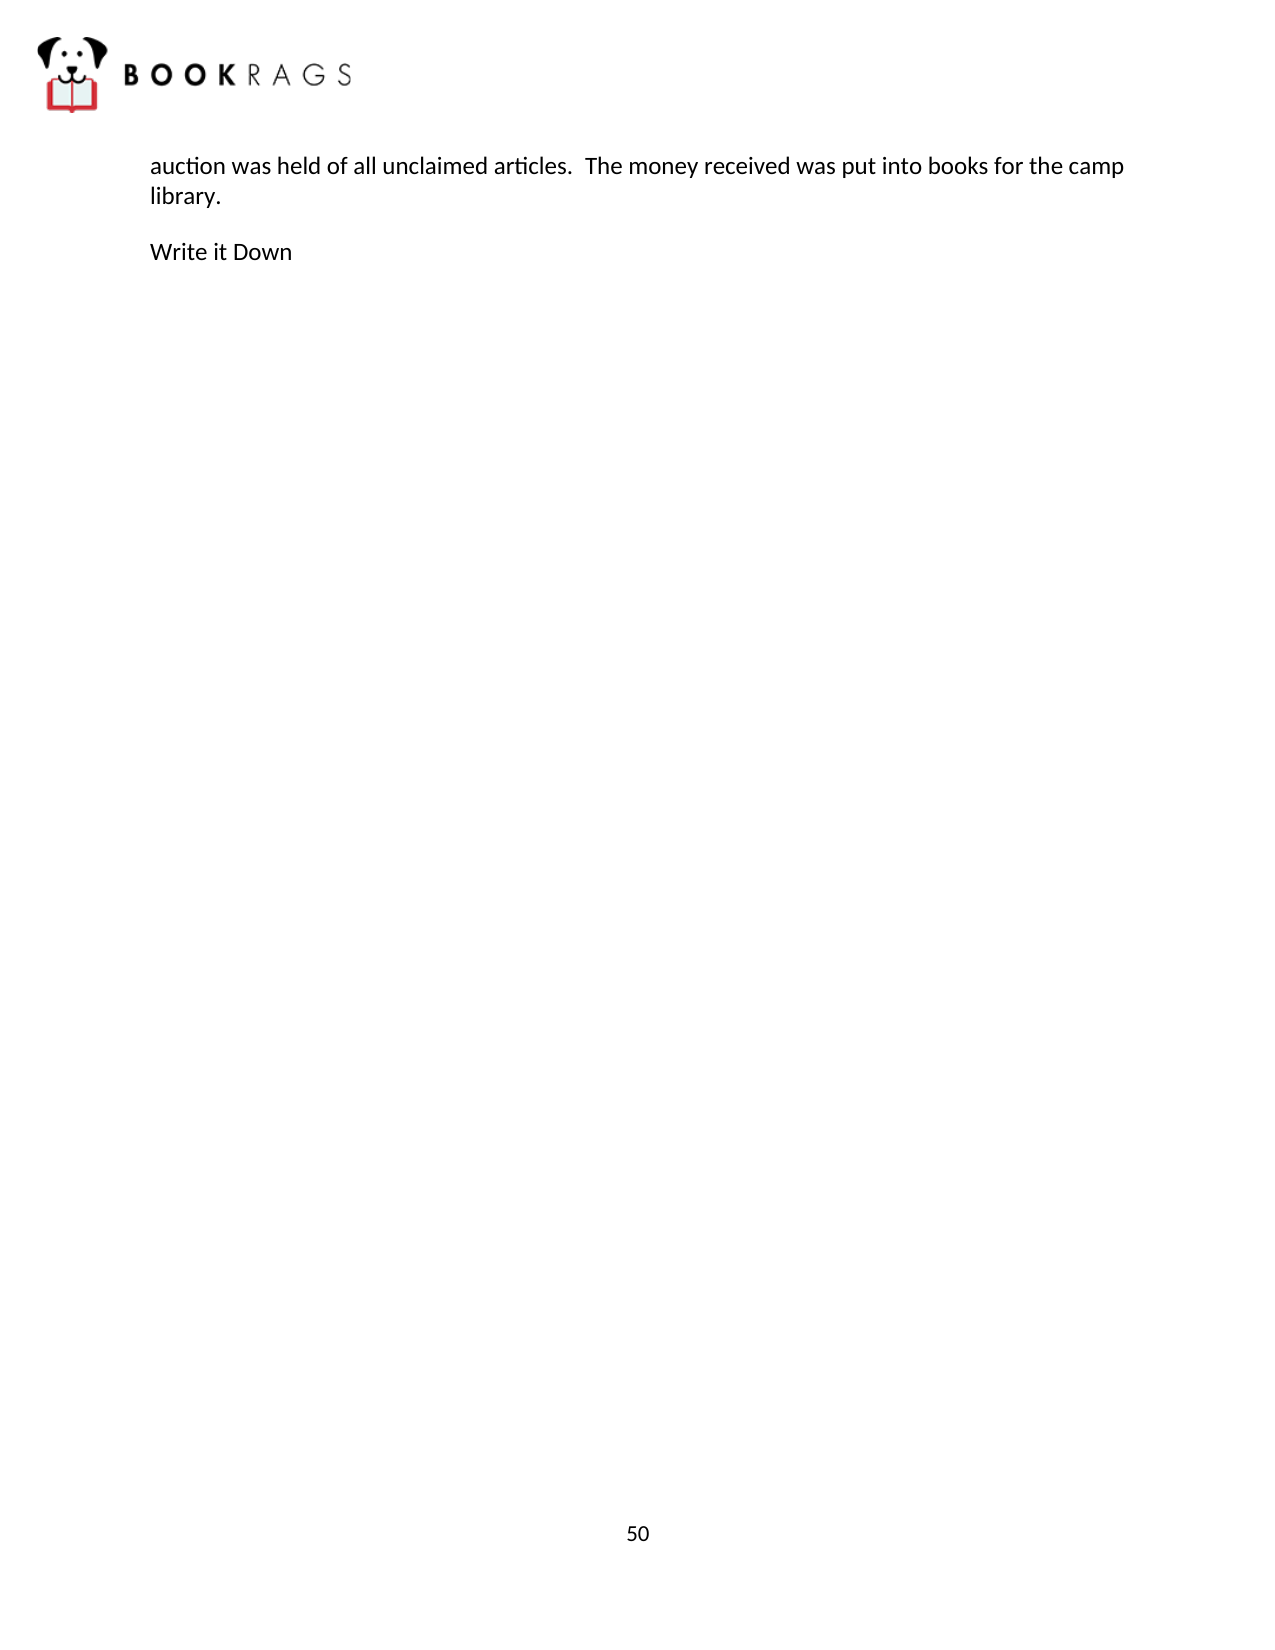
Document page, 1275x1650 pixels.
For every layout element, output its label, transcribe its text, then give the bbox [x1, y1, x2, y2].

text Write it Down [150, 236, 1125, 267]
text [150, 150, 1125, 211]
picture [37, 37, 351, 113]
